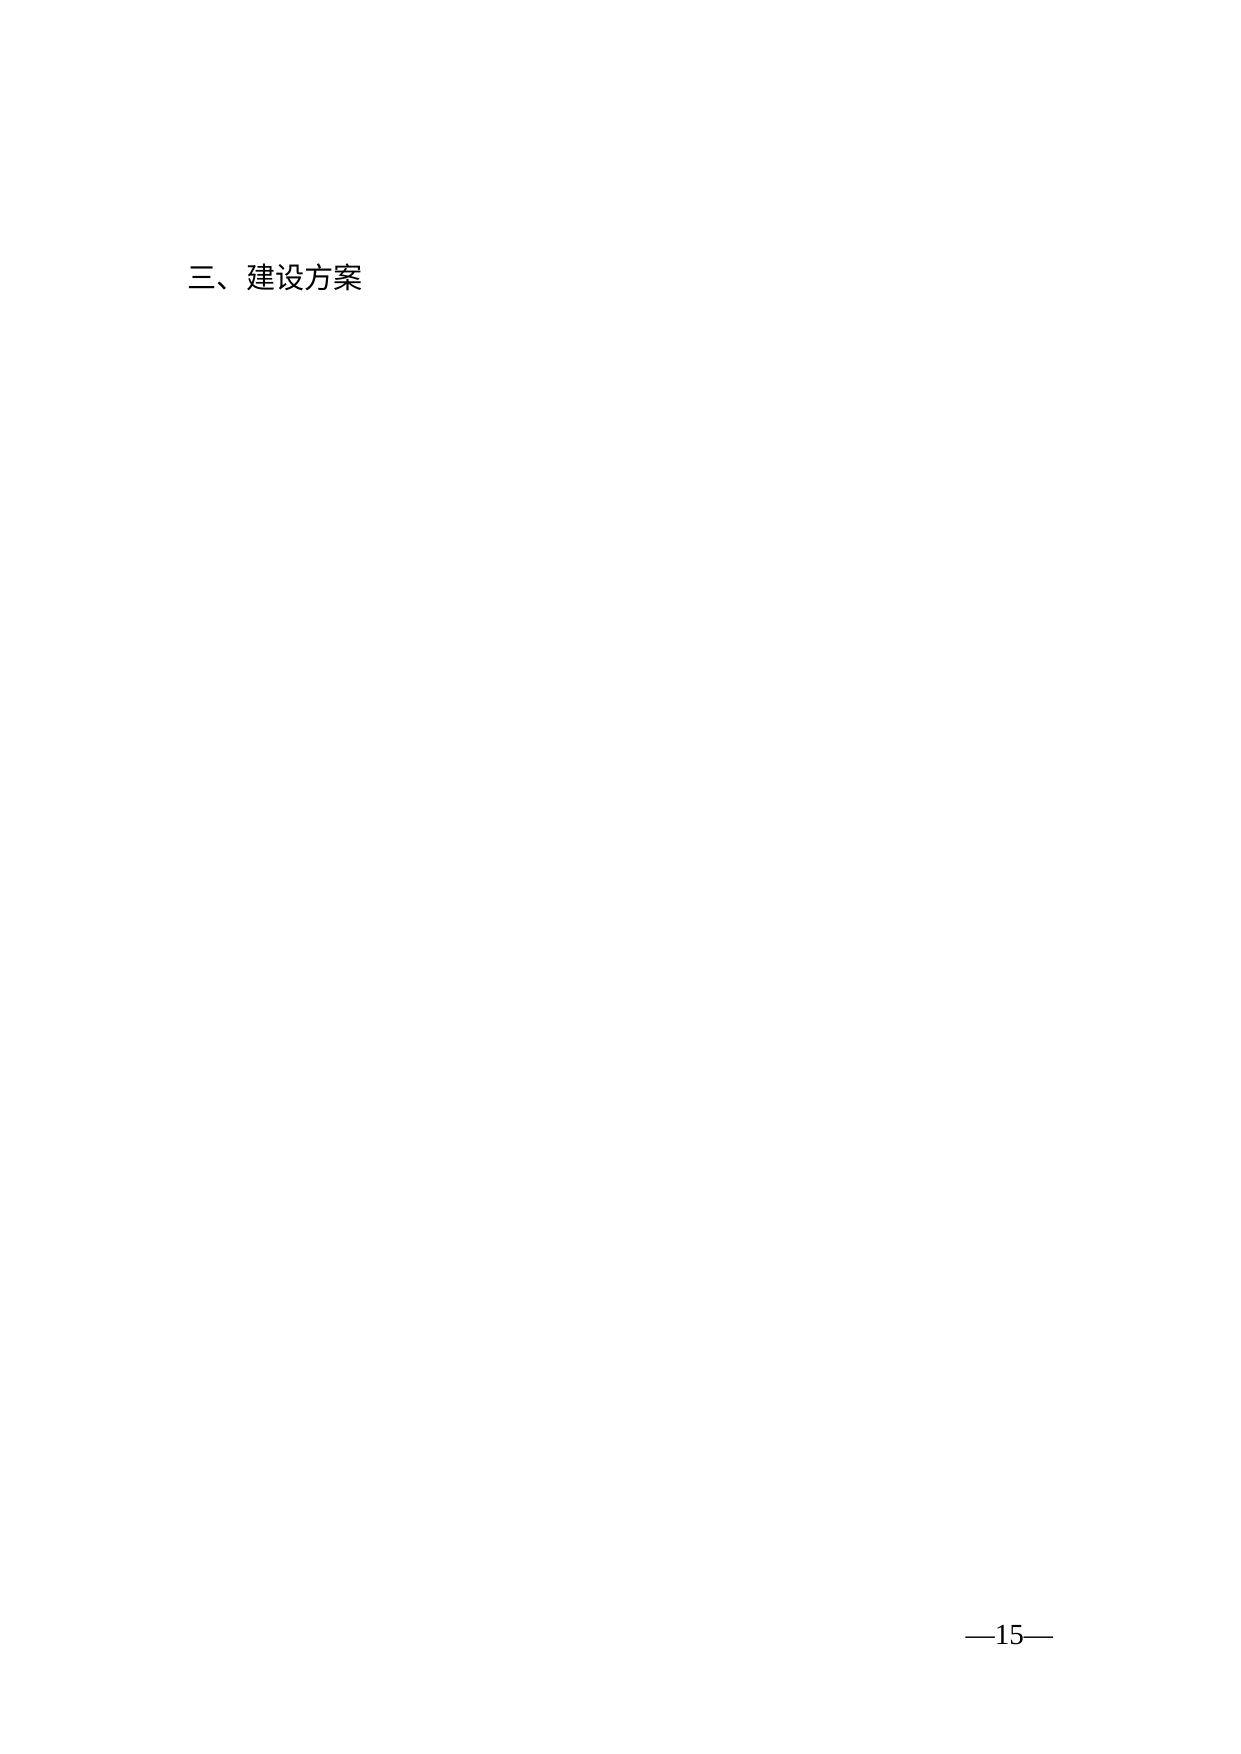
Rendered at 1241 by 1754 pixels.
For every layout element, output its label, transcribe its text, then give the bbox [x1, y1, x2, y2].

list 三、建设方案 [187, 243, 1053, 308]
